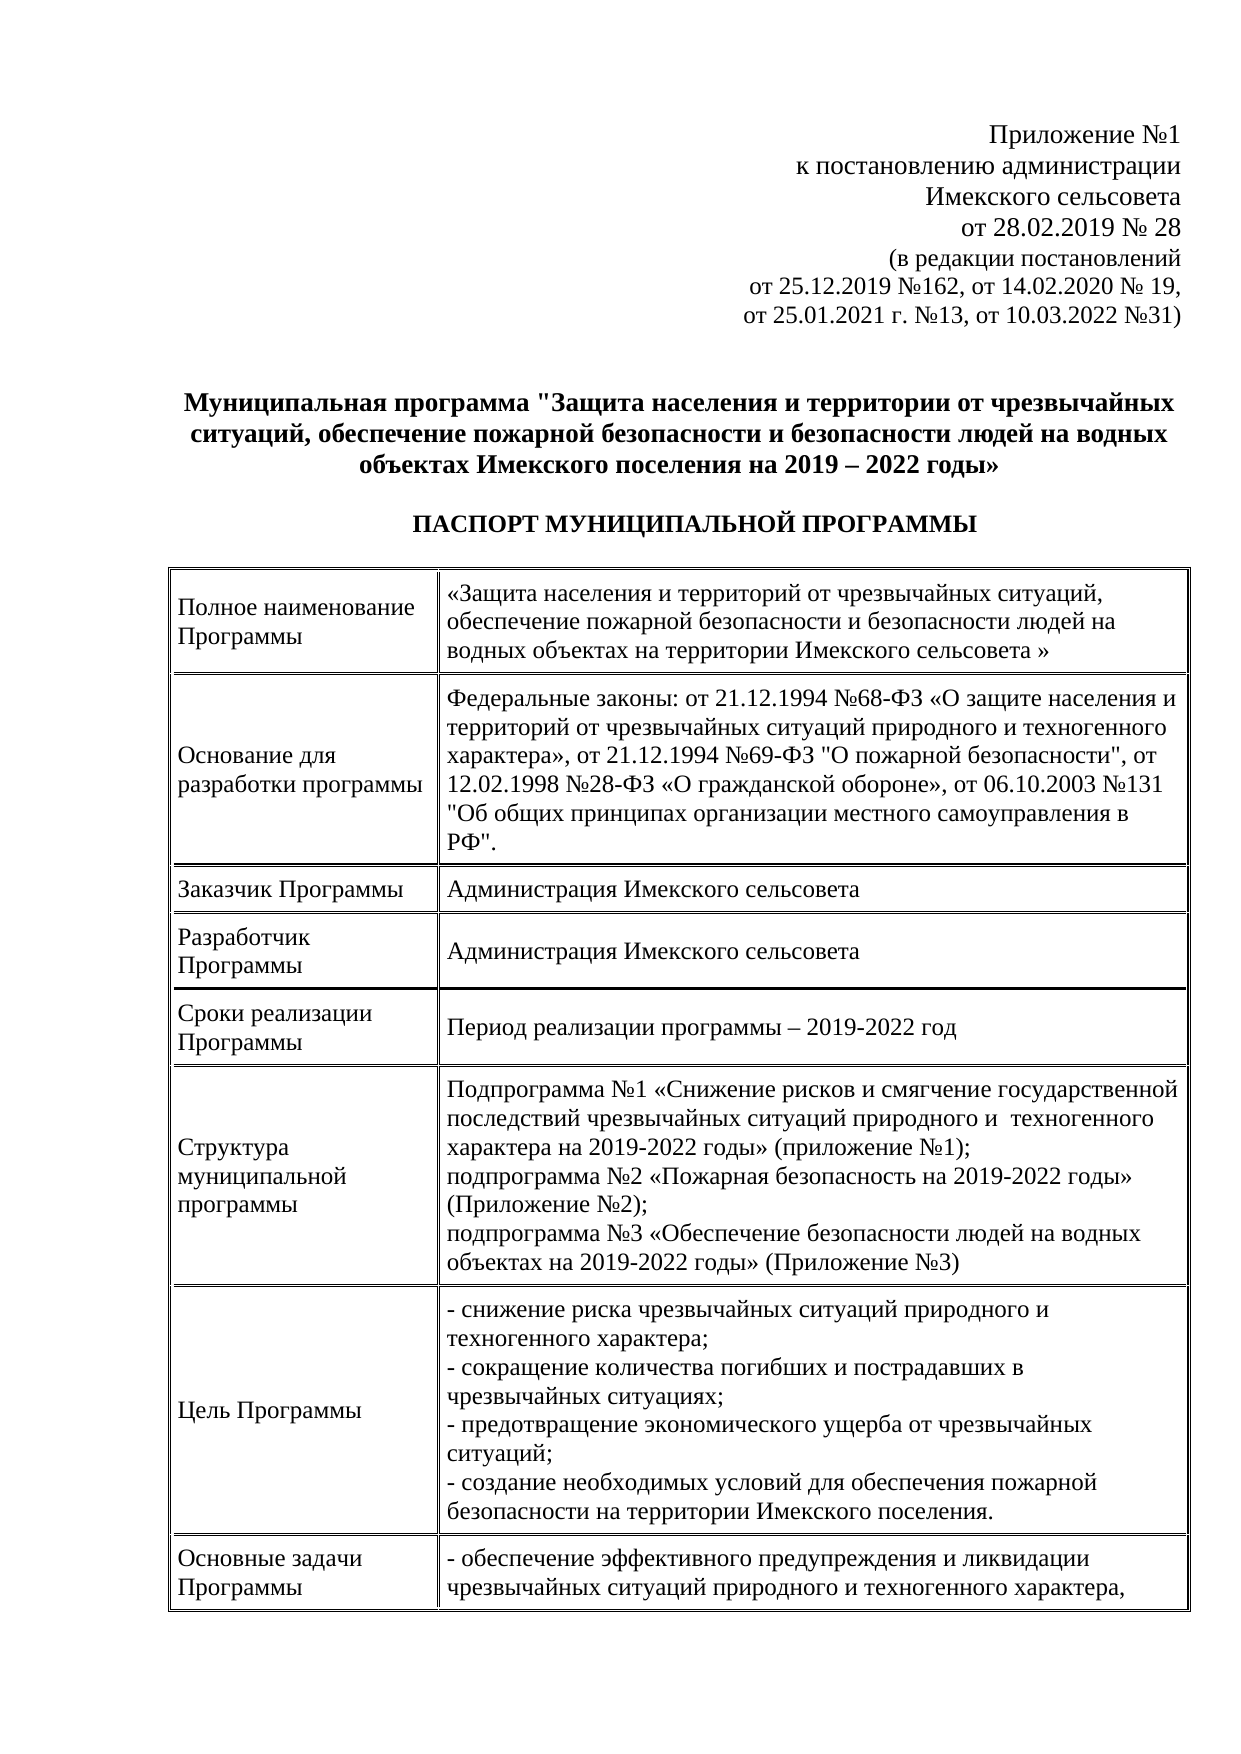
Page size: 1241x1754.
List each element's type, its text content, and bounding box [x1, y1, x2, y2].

table_cell Основание для разработки программы [169, 672, 439, 863]
text к постановлению администрации [177, 149, 1181, 180]
text от 25.01.2021 г. №13, от 10.03.2022 №31) [177, 300, 1181, 329]
table_header Полное наименование Программы [171, 570, 439, 672]
text Имекского сельсовета [177, 180, 1181, 212]
table_cell - снижение риска чрезвычайных ситуаций природного и техногенного характера; - сокращение количества погибших и пострадавших в чрезвычайных ситуациях; - предотвращение экономического ущерба от чрезвычайных ситуаций; - создание необходимых условий для обеспечения пожарной безопасности на территории Имекского поселения. [440, 1284, 1188, 1532]
table_cell Период реализации программы – 2019-2022 год [440, 987, 1187, 1063]
table_cell Администрация Имекского сельсовета [440, 863, 1188, 911]
text (в редакции постановлений [177, 243, 1181, 271]
table_cell Структура муниципальной программы [171, 1064, 437, 1283]
text от 25.12.2019 №162, от 14.02.2020 № 19, [177, 271, 1181, 300]
table_cell Заказчик Программы [171, 863, 437, 911]
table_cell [171, 1533, 439, 1609]
text Муниципальная программа "Защита населения и территории от чрезвычайных ситуаций, обеспечение пожарной безопасности и безопасности людей на водных объектах Имекского поселения на 2019 – 2022 годы» [177, 386, 1181, 479]
table_cell Сроки реализации Программы [171, 987, 437, 1063]
table_cell Администрация Имекского сельсовета [439, 911, 1189, 987]
text от 28.02.2019 № 28 [177, 212, 1181, 243]
table_cell Подпрограмма №1 «Снижение рисков и смягчение государственной последствий чрезвычайных ситуаций природного и техногенного характера на 2019-2022 годы» (приложение №1); подпрограмма №2 «Пожарная безопасность на 2019-2022 годы» (Приложение №2); подпрограмма №3 «Обеспечение безопасности людей на водных объектах на 2019-2022 годы» (Приложение №3) [440, 1064, 1188, 1283]
table_header «Защита населения и территорий от чрезвычайных ситуаций, обеспечение пожарной безопасности и безопасности людей на водных объектах на территории Имекского сельсовета » [439, 570, 1187, 672]
table_cell Разработчик Программы [169, 911, 439, 987]
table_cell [439, 1533, 1188, 1609]
text ПАСПОРТ МУНИЦИПАЛЬНОЙ ПРОГРАММЫ [177, 509, 1181, 537]
table_cell Цель Программы [171, 1284, 437, 1532]
text Приложение №1 [177, 118, 1181, 149]
table_cell Федеральные законы: от 21.12.1994 №68-ФЗ «О защите населения и территорий от чрезвычайных ситуаций природного и техногенного характера», от 21.12.1994 №69-ФЗ "O пожарной безопасности", от 12.02.1998 №28-ФЗ «О гражданской обороне», от 06.10.2003 №131 "Об общих принципах организации местного самоуправления в РФ". [439, 672, 1189, 863]
